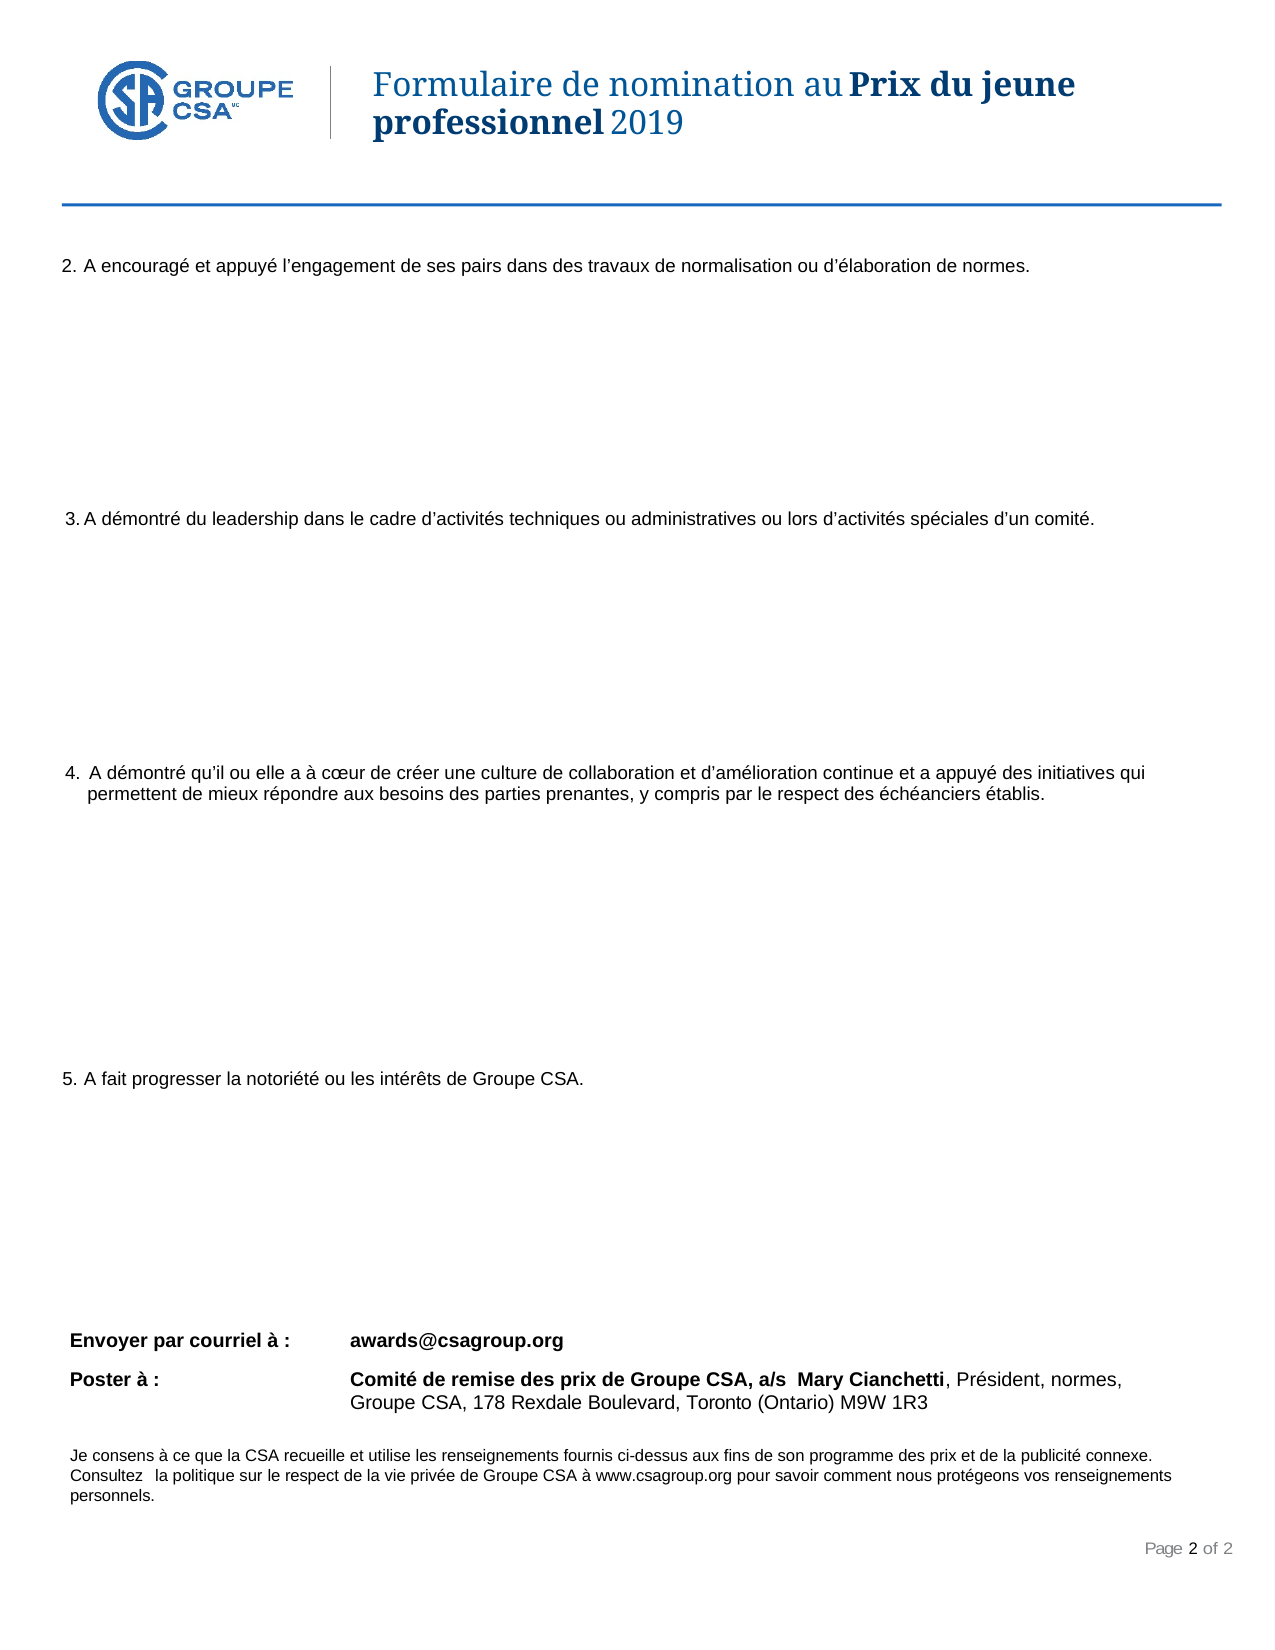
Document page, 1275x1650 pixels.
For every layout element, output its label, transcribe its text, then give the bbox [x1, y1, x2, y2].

list A démontré du leadership dans le cadre d’activités techniques ou administratives ou lors d’activités spéciales d’un comité. [65, 508, 1233, 530]
list A démontré qu’il ou elle a à cœur de créer une culture de collaboration et d’amélioration continue et a appuyé des initiatives qui permettent de mieux répondre aux besoins des parties prenantes, y compris par le respect des échéanciers établis. [65, 762, 1233, 805]
text Je consens à ce que la CSA recueille et utilise les renseignements fournis ci-dessus aux fins de son programme des prix et de la publicité connexe. Consultez la politique sur le respect de la vie privée de Groupe CSA à www.csagroup.org pour savoir comment nous protégeons vos renseignements personnels. [70, 1446, 1213, 1504]
text Envoyer par courriel à : awards@csagroup.org [69, 1329, 1233, 1352]
text Groupe CSA, 178 Rexdale Boulevard, Toronto (Ontario) M9W 1R3 [295, 1391, 1167, 1414]
text Poster à : Comité de remise des prix de Groupe CSA, a/s Mary Cianchetti, Président, normes, [69, 1368, 1167, 1391]
picture [97, 61, 293, 140]
list A fait progresser la notoriété ou les intérêts de Groupe CSA. [62, 1068, 1034, 1089]
list A encouragé et appuyé l’engagement de ses pairs dans des travaux de normalisation ou d’élaboration de normes. [61, 255, 1233, 276]
